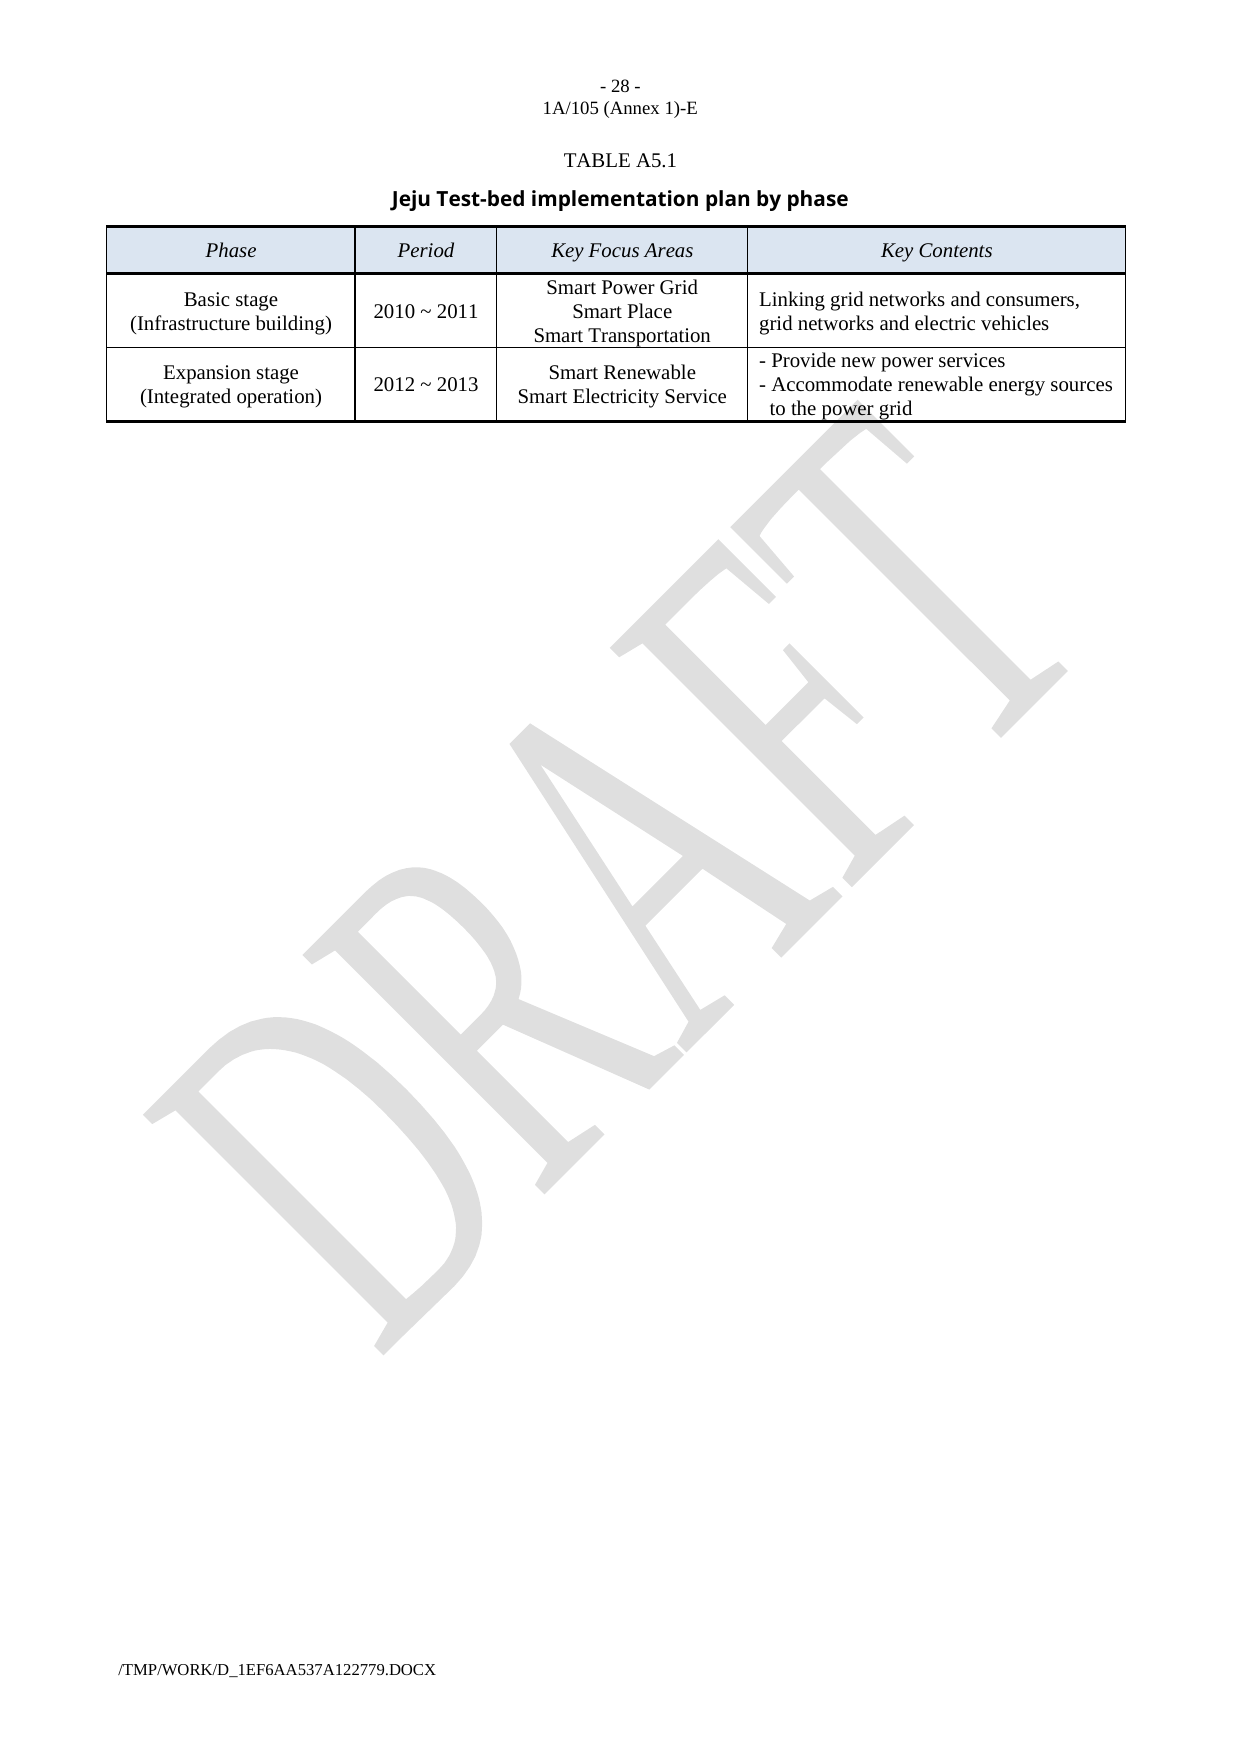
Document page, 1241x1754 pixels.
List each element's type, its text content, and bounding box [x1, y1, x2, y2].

table_cell 2012 ~ 2013 [356, 348, 496, 420]
table_cell Basic stage (Infrastructure building) [107, 275, 354, 347]
table_cell - Provide new power services - Accommodate renewable energy sources to the power grid [748, 348, 1125, 420]
table_cell Smart Power Grid Smart Place Smart Transportation [497, 275, 747, 347]
table_cell Expansion stage (Integrated operation) [107, 348, 354, 420]
table_header Phase [107, 228, 354, 272]
table_header Period [356, 228, 496, 272]
text Table A5.1 [118, 148, 1122, 172]
table_cell 2010 ~ 2011 [356, 275, 496, 347]
table_cell Linking grid networks and consumers, grid networks and electric vehicles [748, 275, 1125, 347]
table_header Key Contents [748, 228, 1125, 272]
table_cell Smart Renewable Smart Electricity Service [497, 348, 747, 420]
table_header Key Focus Areas [497, 228, 747, 272]
title Jeju Test-bed implementation plan by phase [118, 184, 1122, 213]
